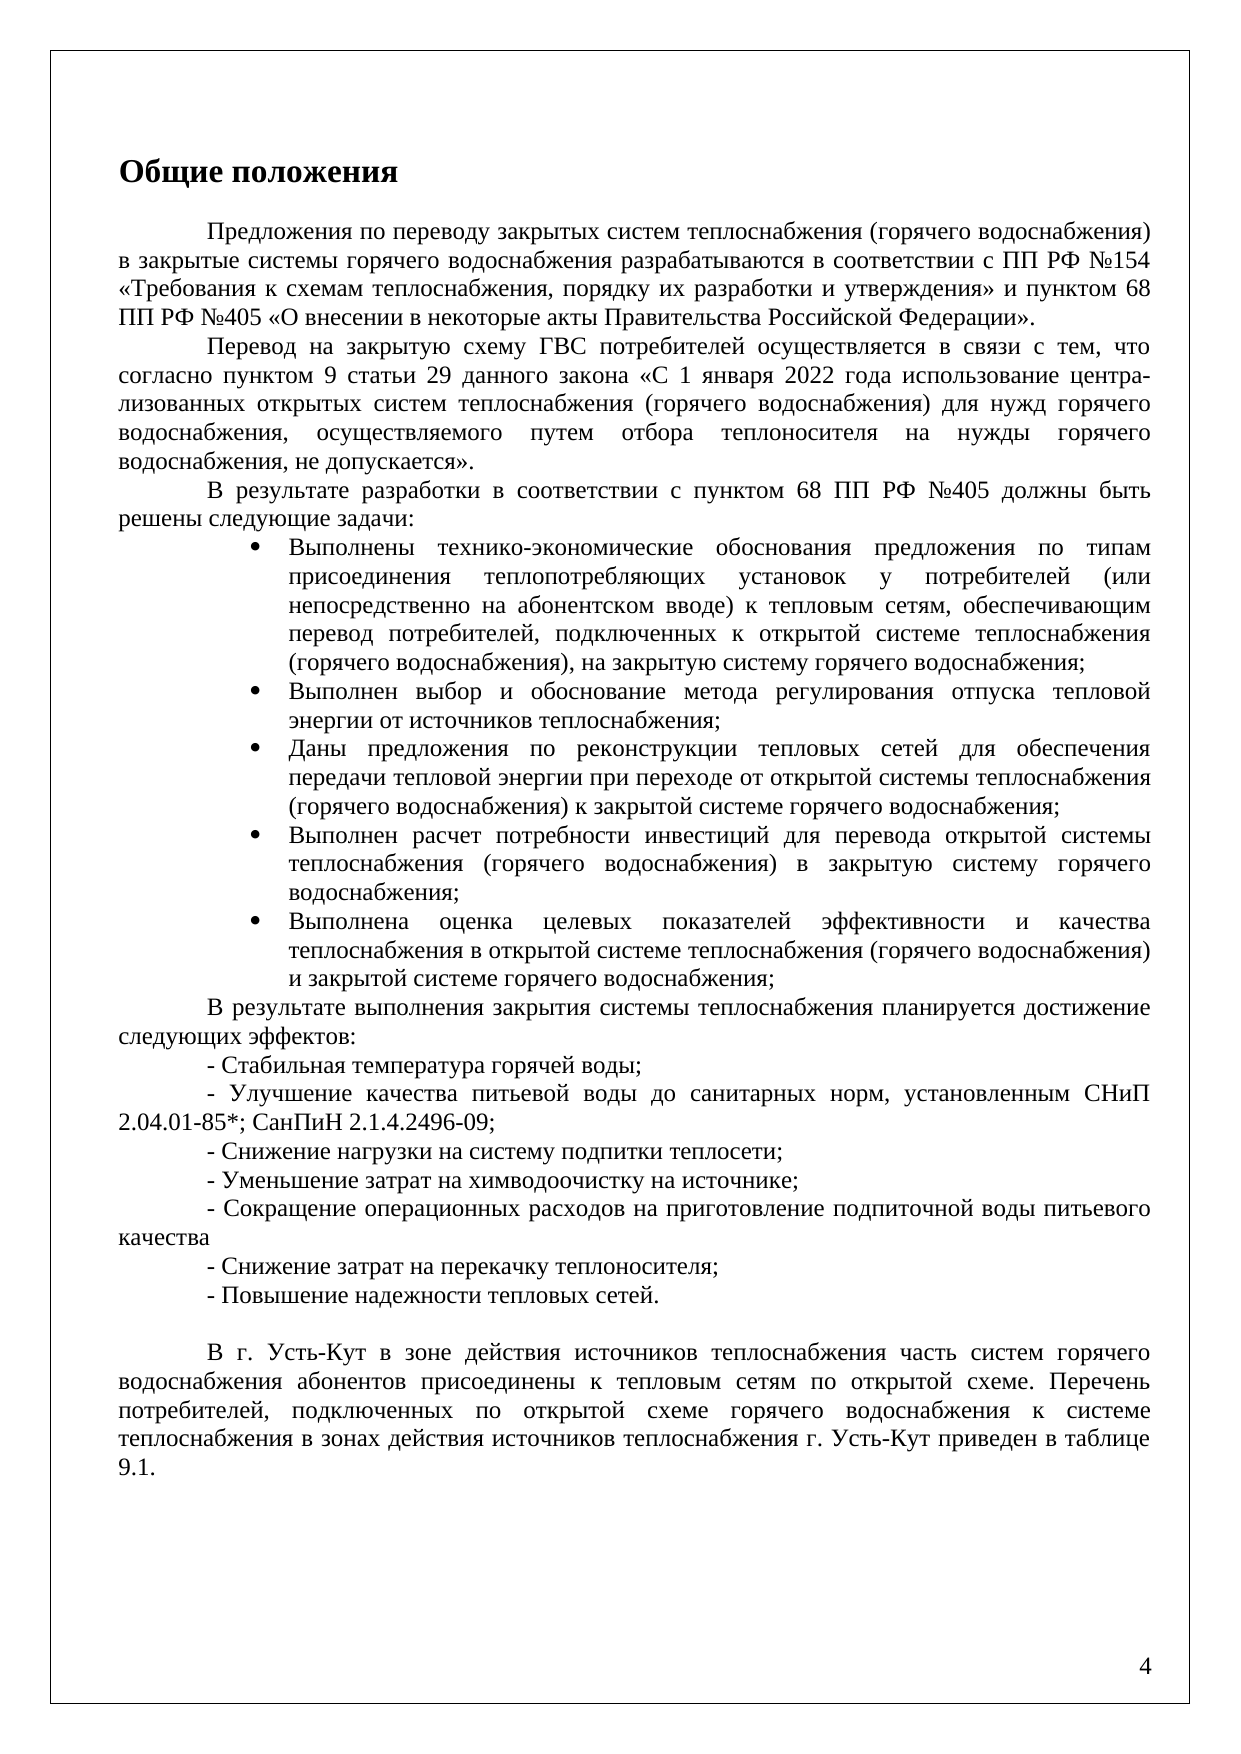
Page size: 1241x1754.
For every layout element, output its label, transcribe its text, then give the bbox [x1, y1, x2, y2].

text - Снижение затрат на перекачку теплоносителя; [118, 1251, 1152, 1280]
text Перевод на закрытую схему ГВС потребителей осуществляется в связи с тем, что согласно пунктом 9 статьи 29 данного закона «С 1 января 2022 года использование центра-лизованных открытых систем теплоснабжения (горячего водоснабжения) для нужд горячего водоснабжения, осуществляемого путем отбора теплоносителя на нужды горячего водоснабжения, не допускается». [118, 331, 1152, 475]
list Выполнена оценка целевых показателей эффективности и качества теплоснабжения в открытой системе теплоснабжения (горячего водоснабжения) и закрытой системе горячего водоснабжения; [251, 906, 1152, 992]
text В г. Усть-Кут в зоне действия источников теплоснабжения часть систем горячего водоснабжения абонентов присоединены к тепловым сетям по открытой схеме. Перечень потребителей, подключенных по открытой схеме горячего водоснабжения к системе теплоснабжения в зонах действия источников теплоснабжения г. Усть-Кут приведен в таблице 9.1. [118, 1337, 1152, 1481]
list Выполнены технико-экономические обоснования предложения по типам присоединения теплопотребляющих установок у потребителей (или непосредственно на абонентском вводе) к тепловым сетям, обеспечивающим перевод потребителей, подключенных к открытой системе теплоснабжения (горячего водоснабжения), на закрытую систему горячего водоснабжения; [251, 532, 1152, 676]
text - Уменьшение затрат на химводоочистку на источнике; [118, 1165, 1152, 1193]
list Выполнен выбор и обоснование метода регулирования отпуска тепловой энергии от источников теплоснабжения; [251, 676, 1152, 733]
list Выполнен расчет потребности инвестиций для перевода открытой системы теплоснабжения (горячего водоснабжения) в закрытую систему горячего водоснабжения; [251, 820, 1152, 906]
text - Снижение нагрузки на систему подпитки теплосети; [118, 1136, 1152, 1165]
text Предложения по переводу закрытых систем теплоснабжения (горячего водоснабжения) в закрытые системы горячего водоснабжения разрабатываются в соответствии с ПП РФ №154 «Требования к схемам теплоснабжения, порядку их разработки и утверждения» и пунктом 68 ПП РФ №405 «О внесении в некоторые акты Правительства Российской Федерации». [118, 216, 1152, 331]
text В результате выполнения закрытия системы теплоснабжения планируется достижение следующих эффектов: [118, 992, 1152, 1050]
text - Улучшение качества питьевой воды до санитарных норм, установленным СНиП 2.04.01-85*; СанПиН 2.1.4.2496-09; [118, 1078, 1152, 1136]
text - Сокращение операционных расходов на приготовление подпиточной воды питьевого качества [118, 1193, 1152, 1251]
text - Повышение надежности тепловых сетей. [118, 1280, 1152, 1308]
subtitle Общие положения [118, 151, 1152, 189]
list Даны предложения по реконструкции тепловых сетей для обеспечения передачи тепловой энергии при переходе от открытой системы теплоснабжения (горячего водоснабжения) к закрытой системе горячего водоснабжения; [251, 733, 1152, 820]
text В результате разработки в соответствии с пунктом 68 ПП РФ №405 должны быть решены следующие задачи: [118, 475, 1152, 532]
text - Стабильная температура горячей воды; [118, 1050, 1152, 1078]
